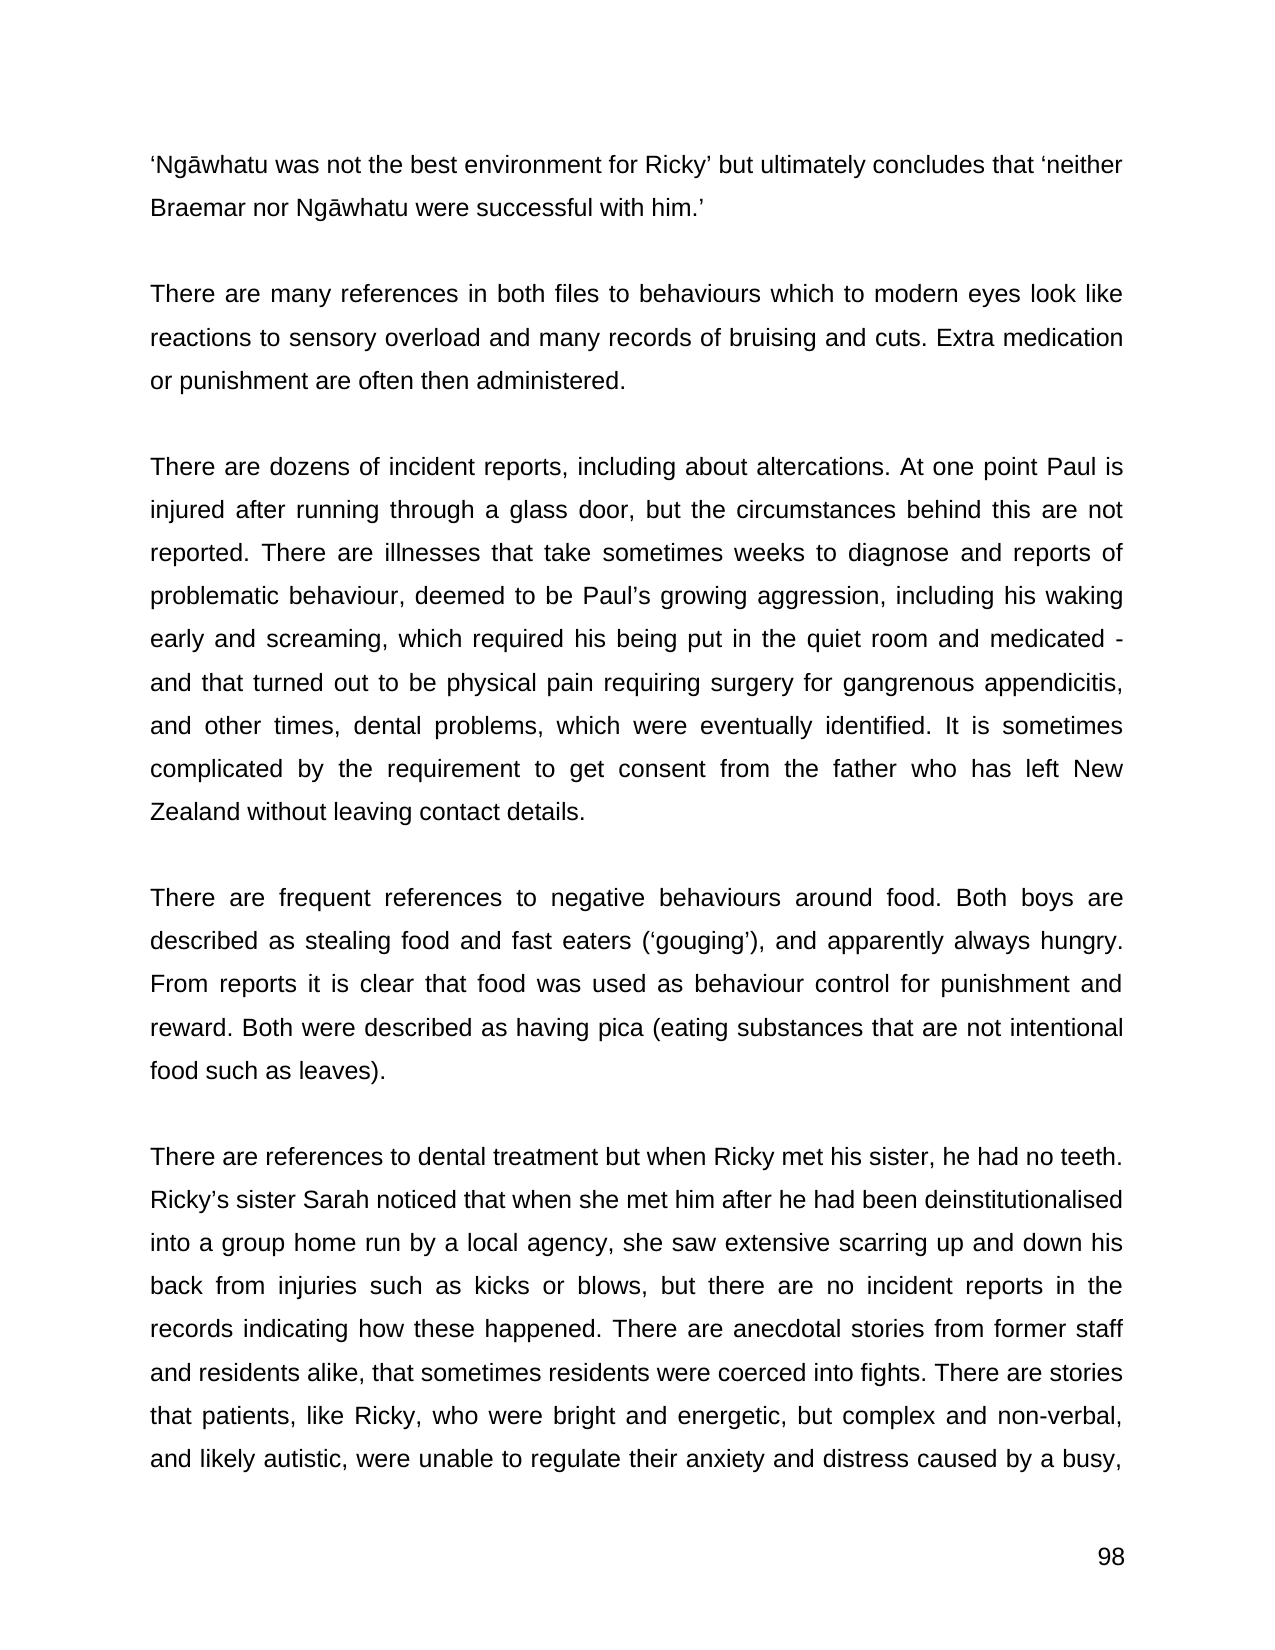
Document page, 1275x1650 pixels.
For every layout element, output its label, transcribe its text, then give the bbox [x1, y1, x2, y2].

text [150, 150, 1125, 222]
text There are dozens of incident reports, including about altercations. At one point Paul is injured after running through a glass door, but the circumstances behind this are not reported. There are illnesses that take sometimes weeks to diagnose and reports of problematic behaviour, deemed to be Paul’s growing aggression, including his waking early and screaming, which required his being put in the quiet room and medicated - and that turned out to be physical pain requiring surgery for gangrenous appendicitis, and other times, dental problems, which were eventually identified. It is sometimes complicated by the requirement to get consent from the father who has left New Zealand without leaving contact details. [150, 452, 1125, 826]
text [150, 1142, 1125, 1472]
text There are many references in both files to behaviours which to modern eyes look like reactions to sensory overload and many records of bruising and cuts. Extra medication or punishment are often then administered. [150, 279, 1125, 394]
text There are frequent references to negative behaviours around food. Both boys are described as stealing food and fast eaters (‘gouging’), and apparently always hungry. From reports it is clear that food was used as behaviour control for punishment and reward. Both were described as having pica (eating substances that are not intentional food such as leaves). [150, 883, 1125, 1084]
